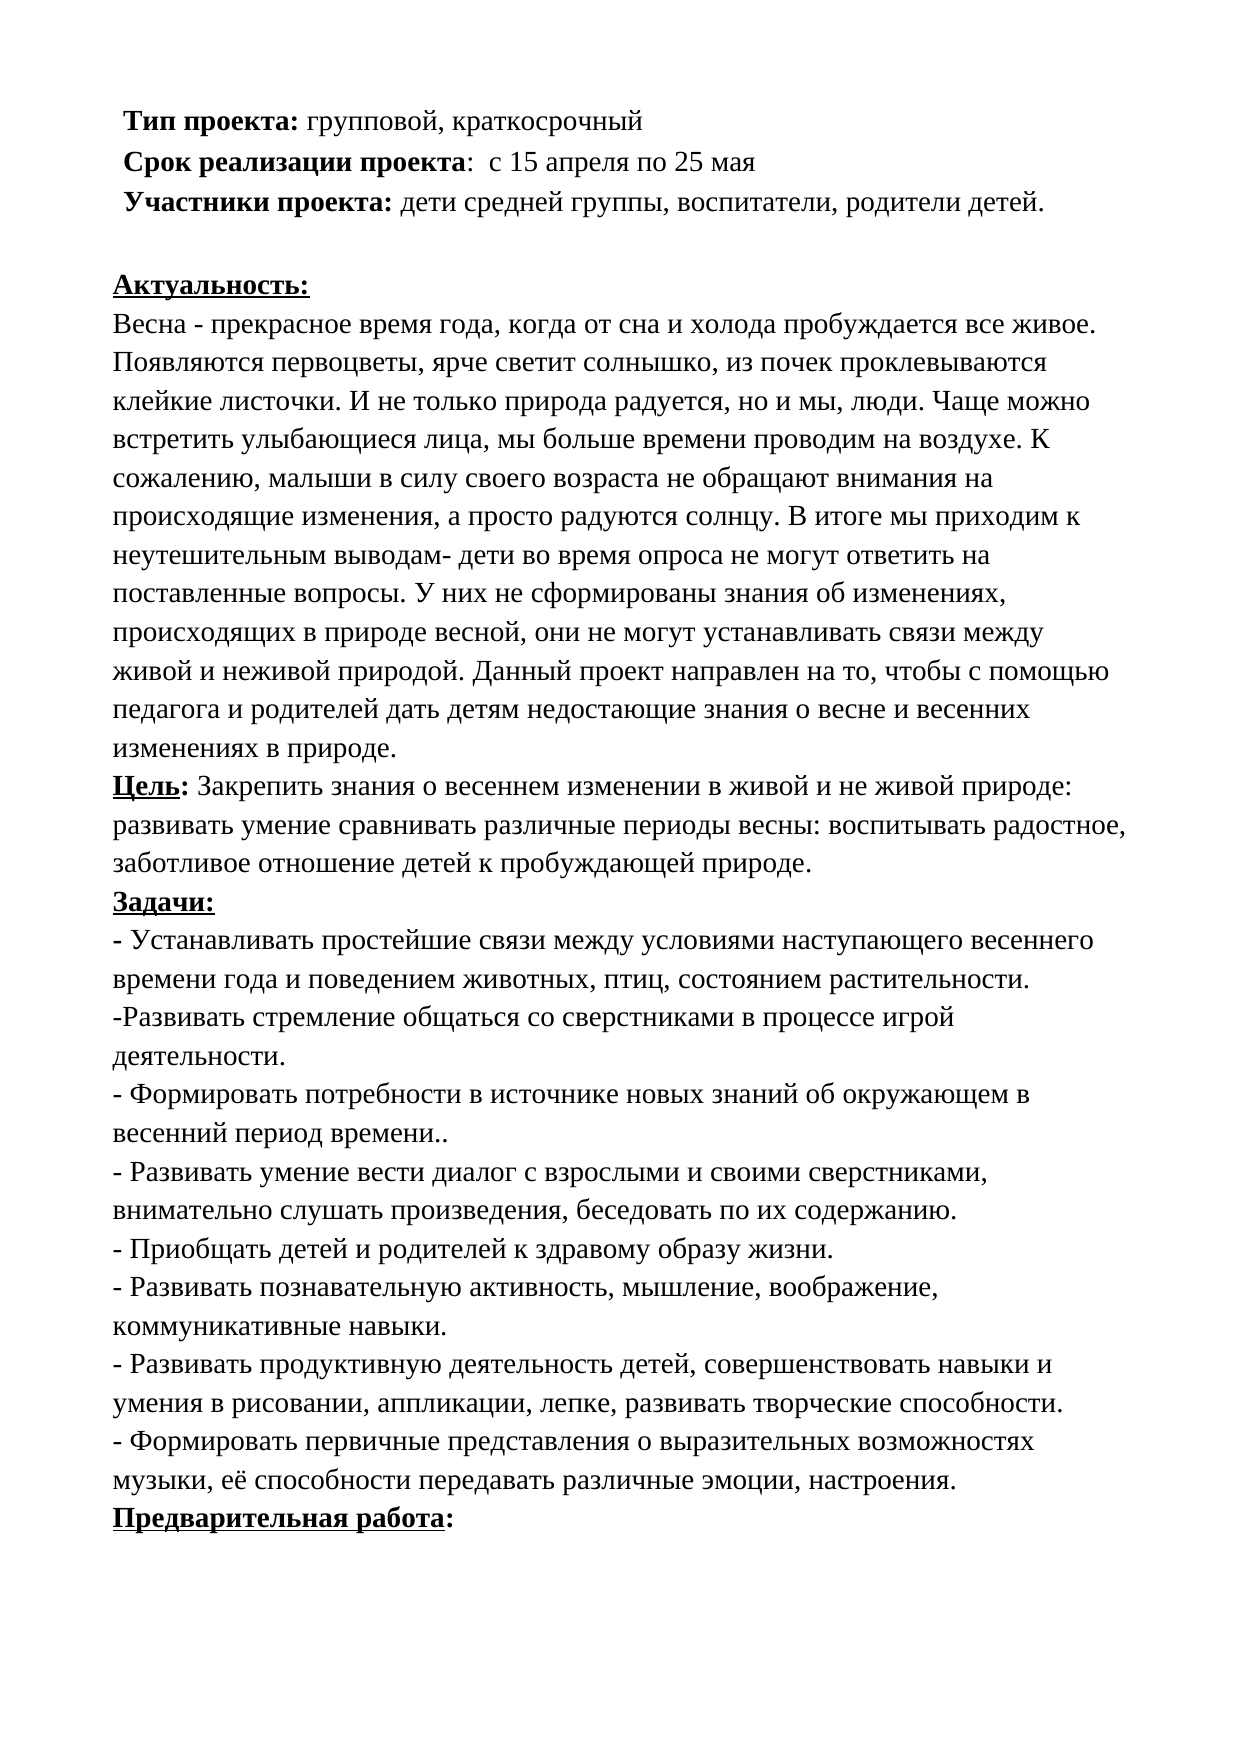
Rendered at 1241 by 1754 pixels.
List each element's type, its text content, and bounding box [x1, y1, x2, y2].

text Срок реализации проекта: с 15 апреля по 25 мая [123, 144, 1128, 177]
text - Развивать умение вести диалог с взрослыми и своими сверстниками, внимательно слушать произведения, беседовать по их содержанию. [112, 1154, 1128, 1226]
text -Развивать стремление общаться со сверстниками в процессе игрой деятельности. [112, 999, 1128, 1072]
text Участники проекта: дети средней группы, воспитатели, родители детей. [123, 184, 1128, 218]
text Цель: Закрепить знания о весеннем изменении в живой и не живой природе: развивать умение сравнивать различные периоды весны: воспитывать радостное, заботливое отношение детей к пробуждающей природе. [112, 768, 1128, 879]
text Тип проекта: групповой, краткосрочный [123, 103, 1128, 137]
text - Формировать потребности в источнике новых знаний об окружающем в весенний период времени.. [112, 1077, 1128, 1149]
text - Устанавливать простейшие связи между условиями наступающего весеннего времени года и поведением животных, птиц, состоянием растительности. [112, 922, 1128, 994]
text Актуальность: [112, 267, 1128, 301]
text - Формировать первичные представления о выразительных возможностях музыки, её способности передавать различные эмоции, настроения. [112, 1423, 1128, 1496]
text Весна - прекрасное время года, когда от сна и холода пробуждается все живое. Появляются первоцветы, ярче светит солнышко, из почек проклевываются клейкие листочки. И не только природа радуется, но и мы, люди. Чаще можно встретить улыбающиеся лица, мы больше времени проводим на воздухе. К сожалению, малыши в силу своего возраста не обращают внимания на происходящие изменения, а просто радуются солнцу. В итоге мы приходим к неутешительным выводам- дети во время опроса не могут ответить на поставленные вопросы. У них не сформированы знания об изменениях, происходящих в природе весной, они не могут устанавливать связи между живой и неживой природой. Данный проект направлен на то, чтобы с помощью педагога и родителей дать детям недостающие знания о весне и весенних изменениях в природе. [112, 306, 1128, 763]
text - Приобщать детей и родителей к здравому образу жизни. [112, 1231, 1128, 1264]
text - Развивать продуктивную деятельность детей, совершенствовать навыки и умения в рисовании, аппликации, лепке, развивать творческие способности. [112, 1346, 1128, 1418]
text Предварительная работа: [112, 1501, 1128, 1534]
text Задачи: [112, 884, 1128, 917]
text - Развивать познавательную активность, мышление, воображение, коммуникативные навыки. [112, 1269, 1128, 1341]
